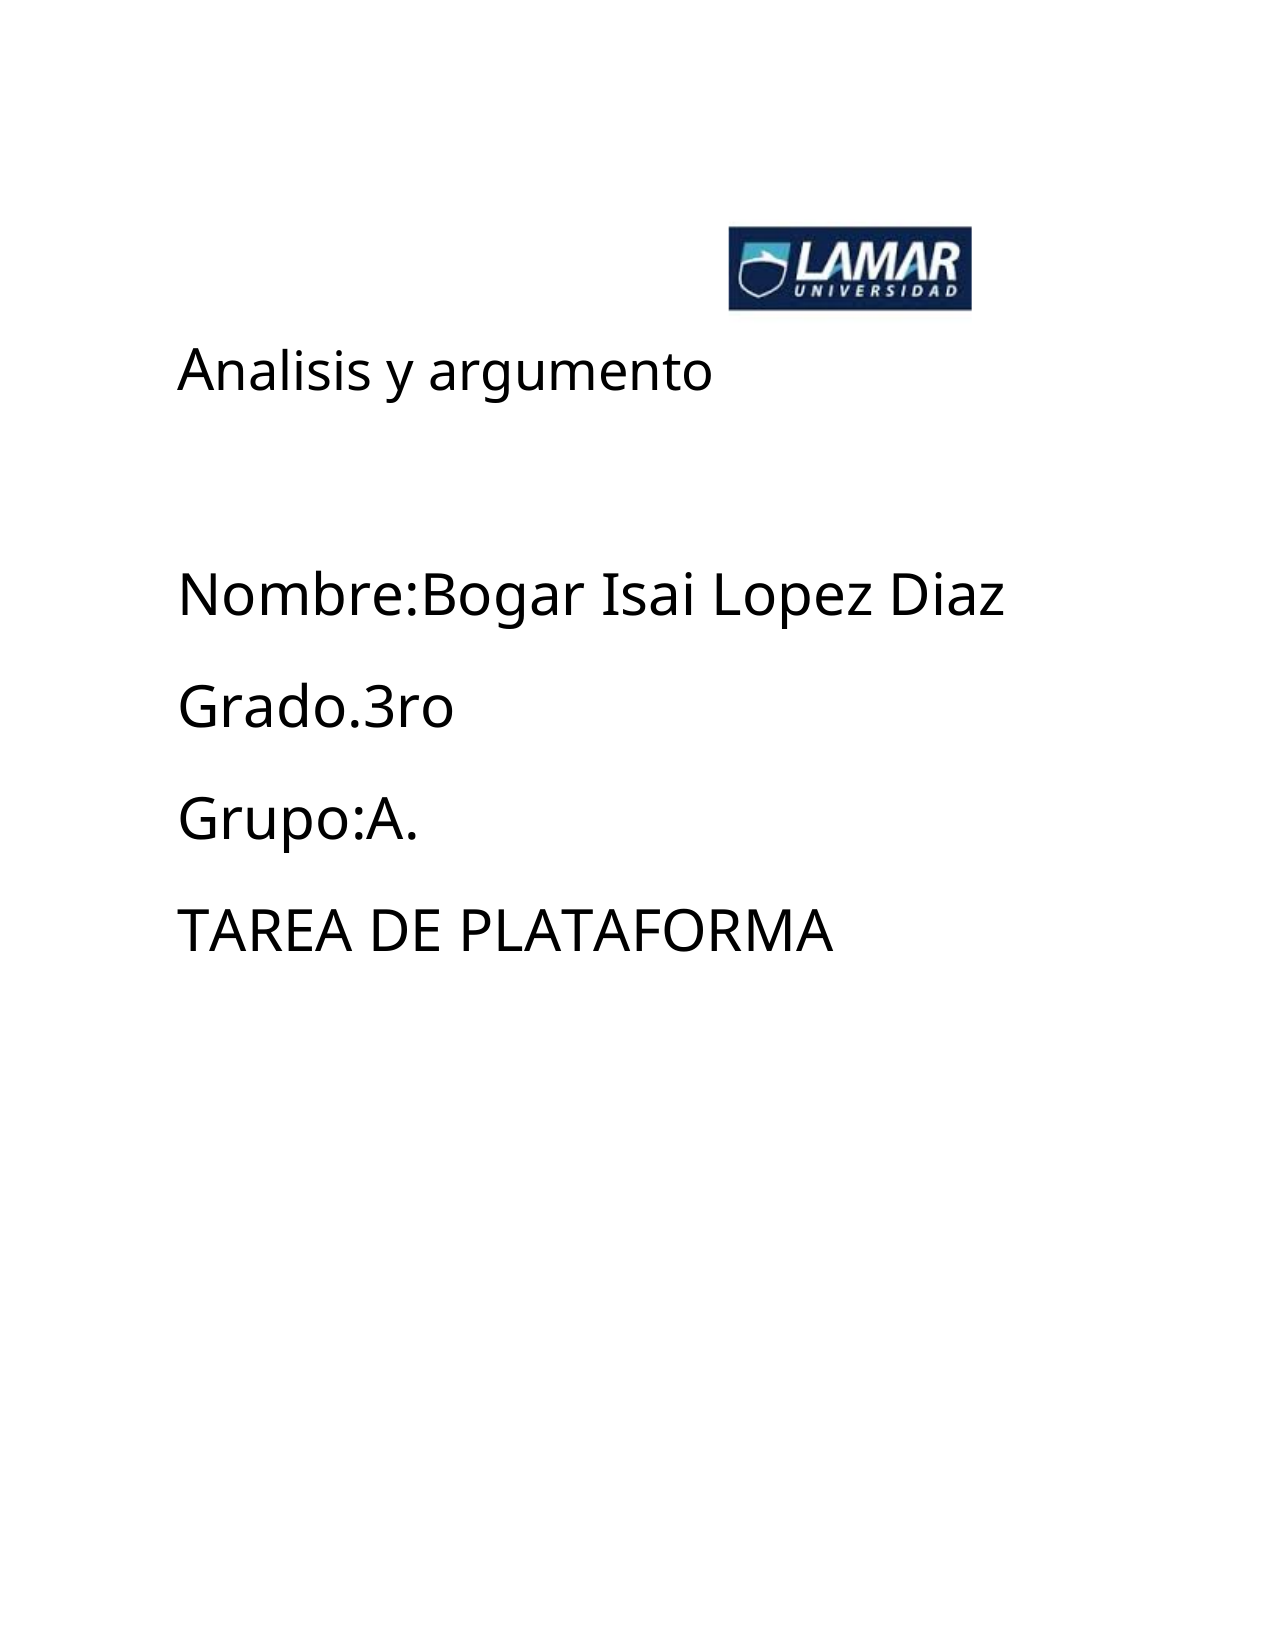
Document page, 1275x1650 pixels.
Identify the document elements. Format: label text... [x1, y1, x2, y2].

text TAREA DE PLATAFORMA [177, 889, 1098, 969]
text Nombre:Bogar Isai Lopez Diaz [177, 553, 1098, 632]
text Grado.3ro [177, 665, 1098, 744]
text Analisis y argumento [177, 148, 1098, 408]
picture [728, 147, 972, 391]
text Grupo:A. [177, 777, 1098, 857]
